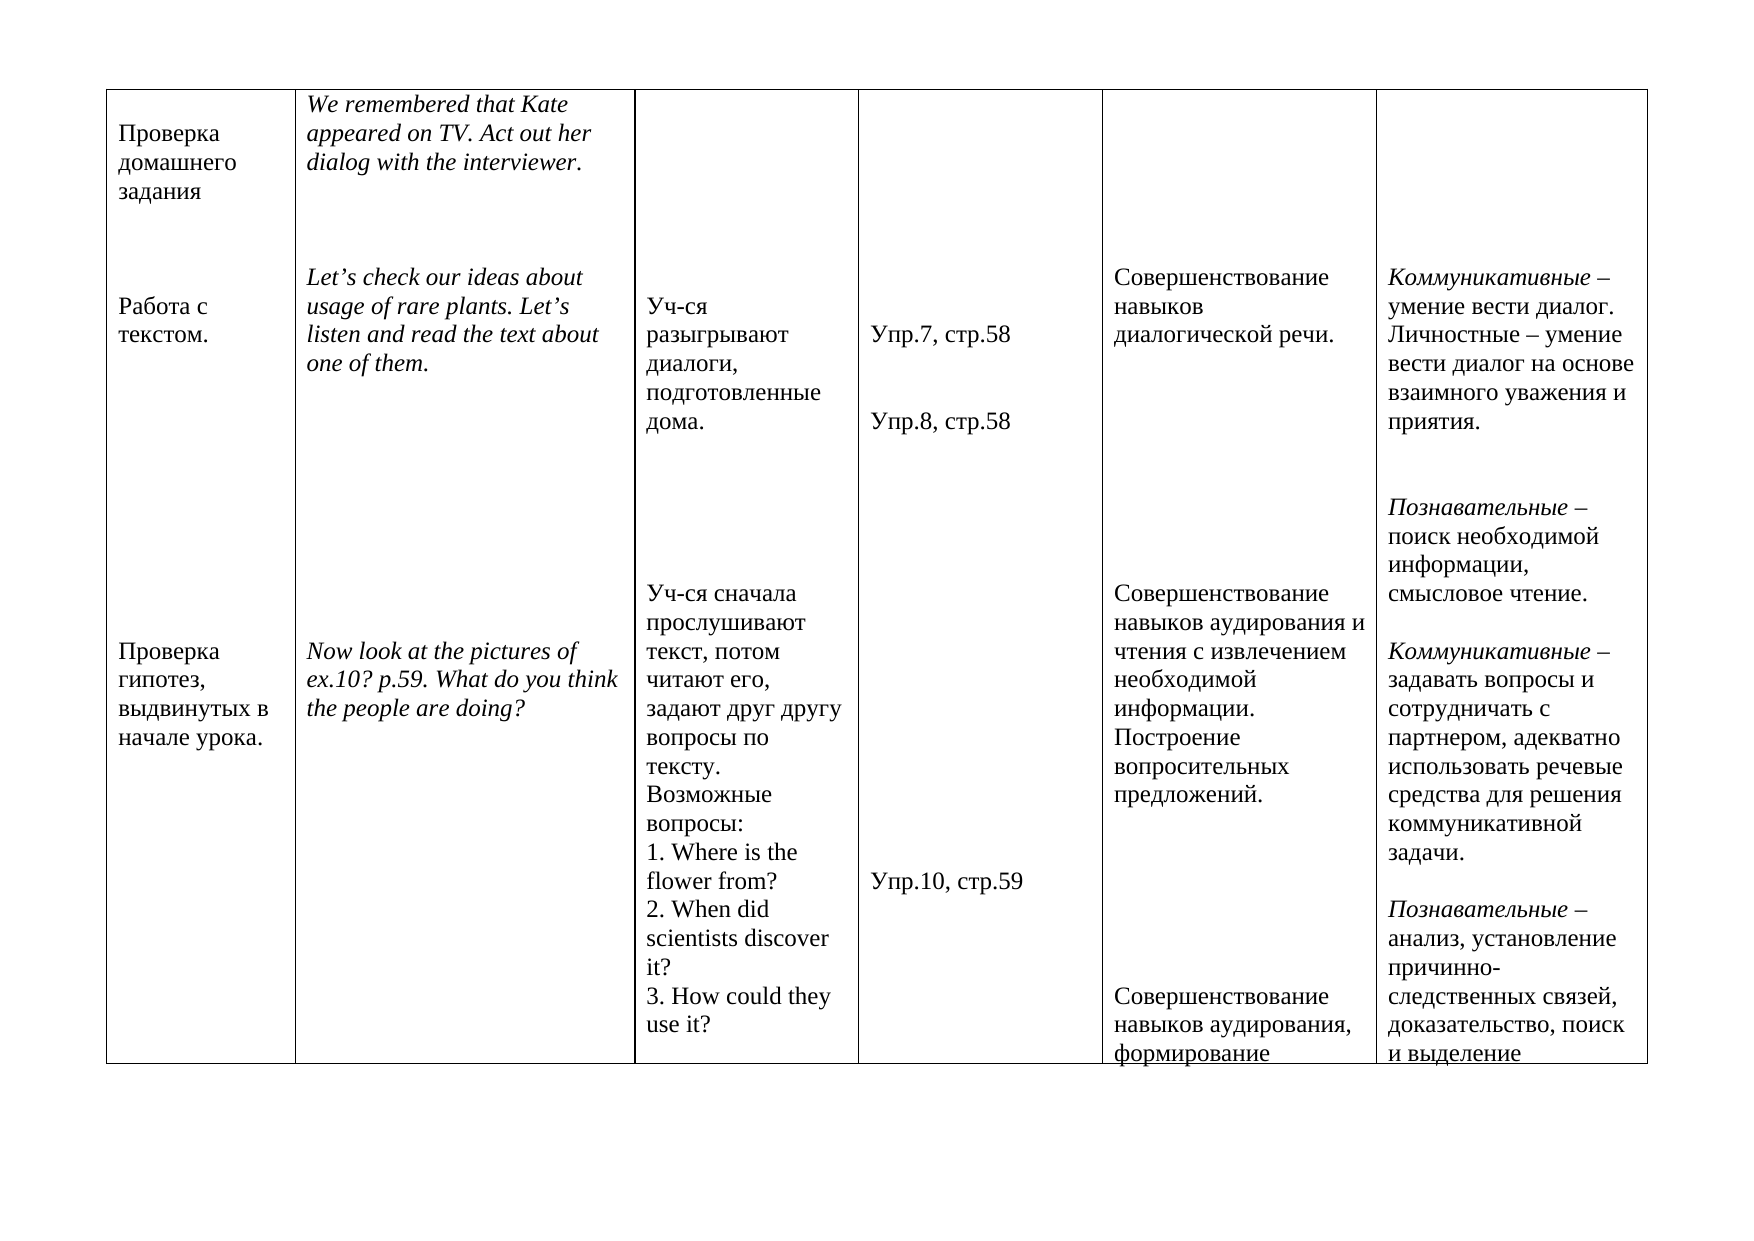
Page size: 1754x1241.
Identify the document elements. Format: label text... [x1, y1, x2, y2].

table_cell Уч-ся разыгрывают диалоги, подготовленные дома. Уч-ся сначала прослушивают текст, потом читают его, задают друг другу вопросы по тексту. Возможные вопросы: 1. Where is the flower from? 2. When did scientists discover it? 3. How could they use it? Уч-ся рассматривают картинки, затем прослушивают текст и соотносят картинки с их описанием. Уч-ся суммируют полученные факты в небольших монологических высказывания. [636, 90, 858, 1063]
table_cell Совершенствование навыков диалогической речи. Совершенствование навыков аудирования и чтения с извлечением необходимой информации. Построение вопросительных предложений. Совершенствование навыков аудирования, формирование навыков правильного чтения. Неподготовленные монологические высказывания [1103, 90, 1376, 1063]
table_cell Коммуникативные – умение вести диалог. Личностные – умение вести диалог на основе взаимного уважения и приятия. Познавательные – поиск необходимой информации, смысловое чтение. Коммуникативные – задавать вопросы и сотрудничать с партнером, адекватно использовать речевые средства для решения коммуникативной задачи. Познавательные – анализ, установление причинно-следственных связей, доказательство, поиск и выделение необходимой информации. Коммуникативные – адекватно использовать речевые средства для решения коммуникативной задачи, участвовать в коллективном обсуждении. [1377, 90, 1647, 1063]
table_cell We remembered that Kate appeared on TV. Act out her dialog with the interviewer. Let’s check our ideas about usage of rare plants. Let’s listen and read the text about one of them. Now look at the pictures of ex.10? p.59. What do you think the people are doing? Let’s sum up. How do people use rare plants? [296, 90, 634, 1063]
table_cell Упр.7, стр.58 Упр.8, стр.58 Упр.10, стр.59 [859, 90, 1102, 1063]
table_cell Проверка домашнего задания Работа с текстом. Проверка гипотез, выдвинутых в начале урока. Рефлексия. [107, 90, 295, 1063]
